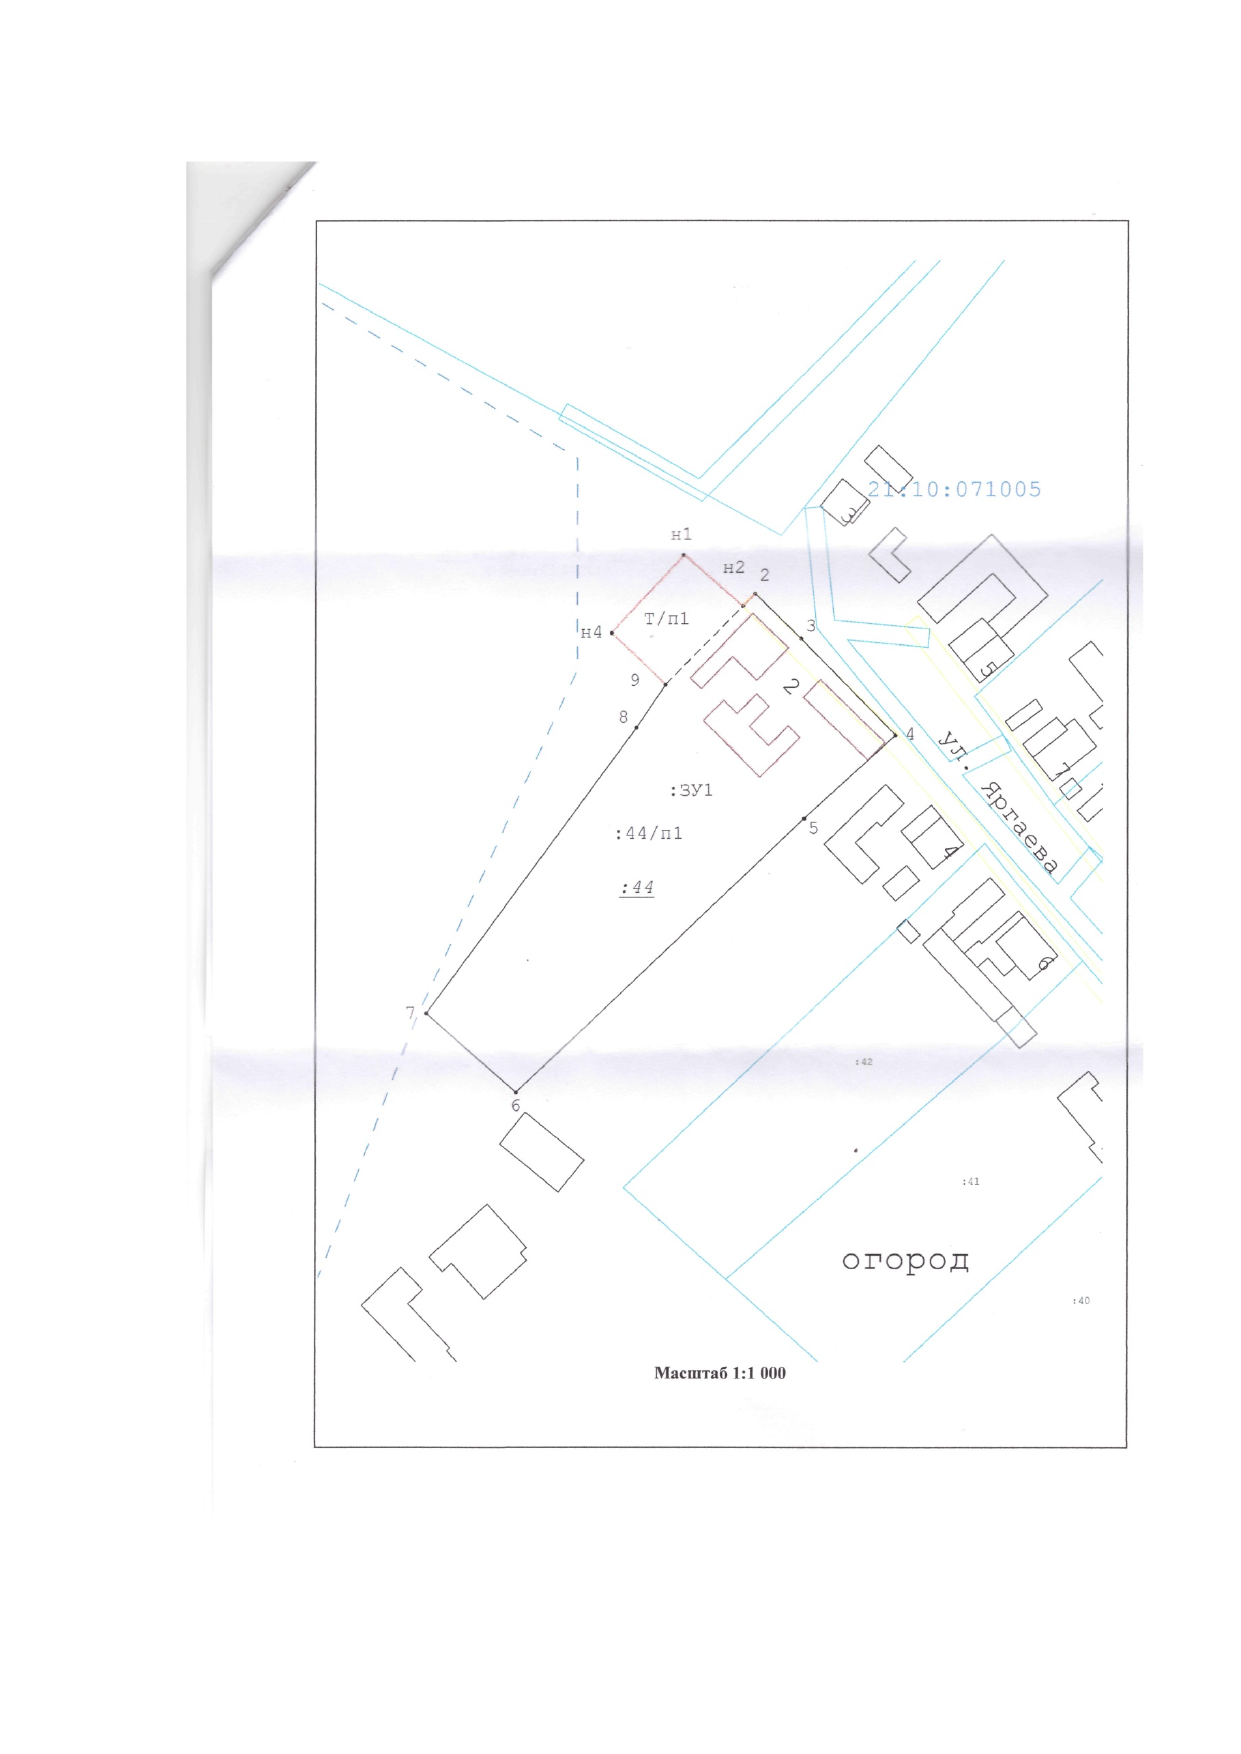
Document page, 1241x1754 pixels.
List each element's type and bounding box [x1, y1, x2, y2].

picture [177, 152, 1152, 1531]
